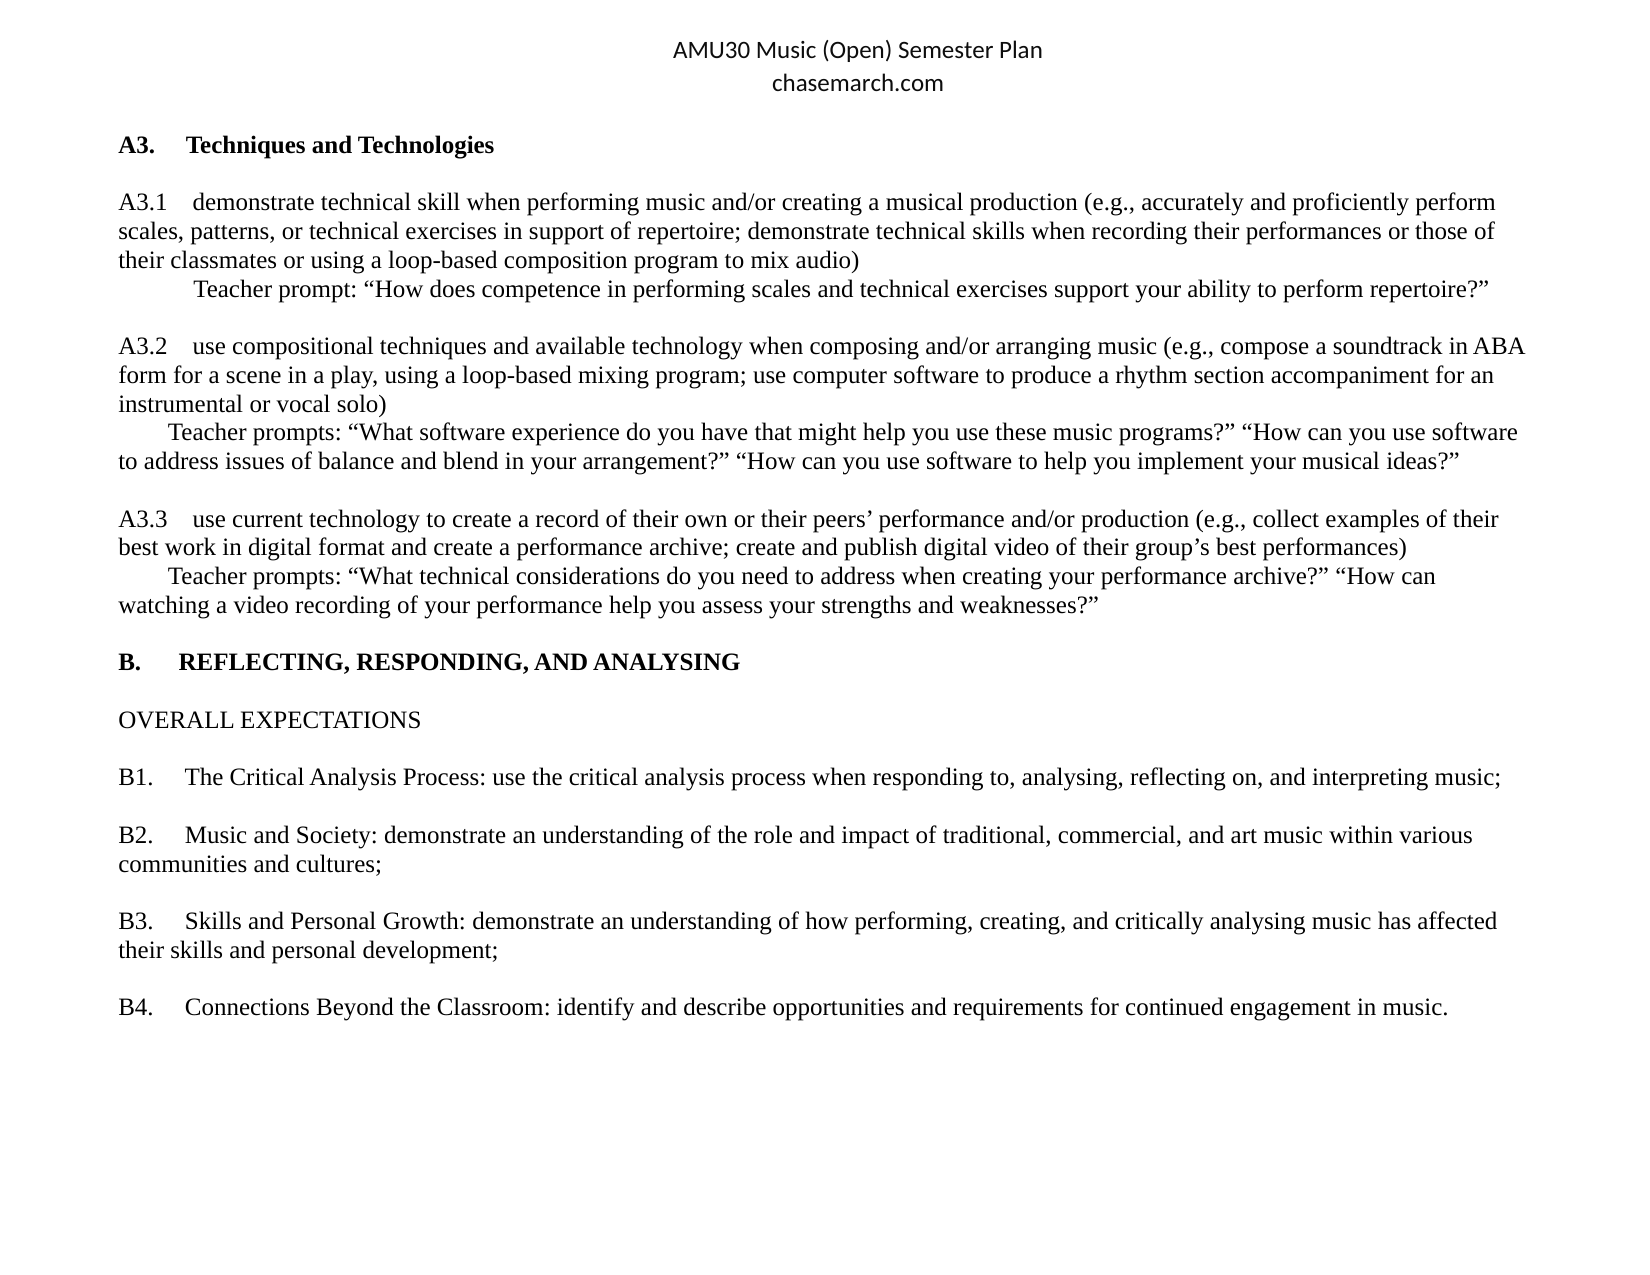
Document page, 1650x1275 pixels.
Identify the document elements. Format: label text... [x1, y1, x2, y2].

text A3.1 demonstrate technical skill when performing music and/or creating a musical production (e.g., accurately and proficiently perform scales, patterns, or technical exercises in support of repertoire; demonstrate technical skills when recording their performances or those of their classmates or using a loop-based composition program to mix audio) [118, 187, 1532, 274]
text B4. Connections Beyond the Classroom: identify and describe opportunities and requirements for continued engagement in music. [118, 992, 1532, 1021]
text Teacher prompts: “What technical considerations do you need to address when creating your performance archive?” “How can watching a video recording of your performance help you assess your strengths and weaknesses?” [118, 561, 1532, 619]
text B1. The Critical Analysis Process: use the critical analysis process when responding to, analysing, reflecting on, and interpreting music; [118, 762, 1532, 791]
text Teacher prompts: “What software experience do you have that might help you use these music programs?” “How can you use software to address issues of balance and blend in your arrangement?” “How can you use software to help you implement your musical ideas?” [118, 417, 1532, 475]
text B3. Skills and Personal Growth: demonstrate an understanding of how performing, creating, and critically analysing music has affected their skills and personal development; [118, 906, 1532, 964]
text A3.3 use current technology to create a record of their own or their peers’ performance and/or production (e.g., collect examples of their best work in digital format and create a performance archive; create and publish digital video of their group’s best performances) [118, 504, 1532, 561]
text OVERALL EXPECTATIONS [118, 705, 1532, 734]
text A3. Techniques and Technologies [118, 130, 1532, 159]
text B2. Music and Society: demonstrate an understanding of the role and impact of traditional, commercial, and art music within various communities and cultures; [118, 820, 1532, 877]
text A3.2 use compositional techniques and available technology when composing and/or arranging music (e.g., compose a soundtrack in ABA form for a scene in a play, using a loop-based mixing program; use computer software to produce a rhythm section accompaniment for an instrumental or vocal solo) [118, 331, 1532, 417]
text B. REFLECTING, RESPONDING, AND ANALYSING [118, 647, 1532, 676]
text Teacher prompt: “How does competence in performing scales and technical exercises support your ability to perform repertoire?” [118, 274, 1532, 302]
